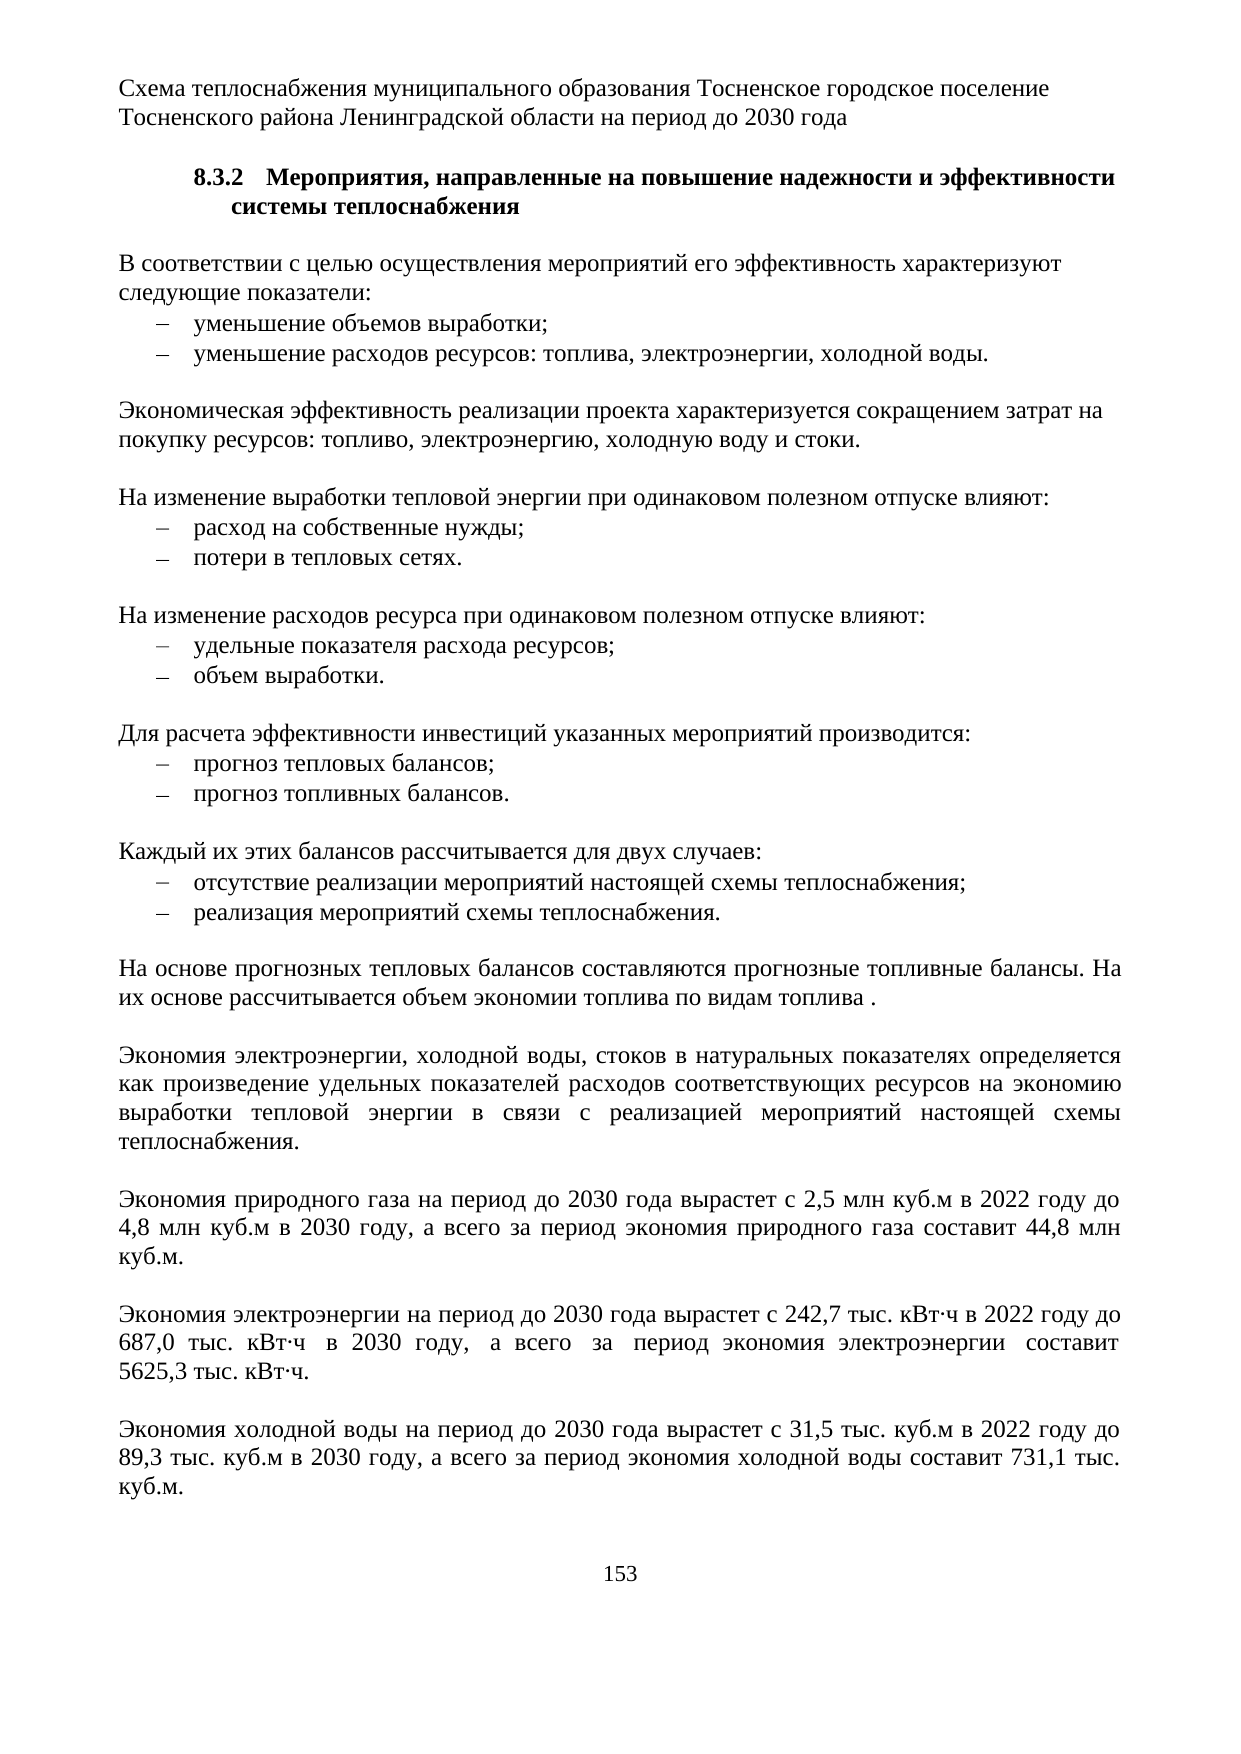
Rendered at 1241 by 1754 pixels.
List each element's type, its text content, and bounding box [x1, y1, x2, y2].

text На изменение расходов ресурса при одинаковом полезном отпуске влияют: удельные показателя расхода ресурсов; [118, 600, 928, 659]
text Экономическая эффективность реализации проекта характеризуется сокращением затрат на покупку ресурсов: топливо, электроэнергию, холодную воду и стоки. [118, 396, 1121, 453]
picture [155, 865, 184, 927]
text уменьшение расходов ресурсов: топлива, электроэнергии, холодной воды. [193, 338, 1136, 367]
subtitle Мероприятия, направленные на повышение надежности и эффективности системы теплоснабжения [193, 162, 1122, 220]
text прогноз топливных балансов. [193, 779, 1136, 807]
text Экономия электроэнергии на период до 2030 года вырастет с 242,7 тыс. кВт∙ч в 2022 году до 687,0 тыс. кВт∙ч в 2030 году, а всего за период экономия электроэнергии составит 5625,3 тыс. кВт∙ч. [118, 1299, 1122, 1385]
text уменьшение объемов выработки; [193, 308, 1136, 337]
text Экономия холодной воды на период до 2030 года вырастет с 31,5 тыс. куб.м в 2022 году до 89,3 тыс. куб.м в 2030 году, а всего за период экономия холодной воды составит 731,1 тыс. куб.м. [118, 1414, 1122, 1500]
text объем выработки. [193, 661, 1136, 689]
text На основе прогнозных тепловых балансов составляются прогнозные топливные балансы. На их основе рассчитывается объем экономии топлива по видам топлива . [118, 953, 1122, 1011]
text На изменение выработки тепловой энергии при одинаковом полезном отпуске влияют: расход на собственные нужды; [118, 482, 1052, 541]
text Каждый их этих балансов рассчитывается для двух случаев: [118, 836, 1136, 864]
text потери в тепловых сетях. [193, 543, 1136, 571]
text Экономия природного газа на период до 2030 года вырастет с 2,5 млн куб.м в 2022 году до 4,8 млн куб.м в 2030 году, а всего за период экономия природного газа составит 44,8 млн куб.м. [118, 1184, 1122, 1270]
text Экономия электроэнергии, холодной воды, стоков в натуральных показателях определяется как произведение удельных показателей расходов соответствующих ресурсов на экономию выработки тепловой энергии в связи с реализацией мероприятий настоящей схемы теплоснабжения. [118, 1040, 1122, 1155]
picture [155, 777, 184, 809]
picture [155, 306, 184, 368]
picture [155, 541, 184, 573]
picture [155, 659, 184, 691]
text В соответствии с целью осуществления мероприятий его эффективность характеризуют следующие показатели: [118, 248, 1121, 306]
text Для расчета эффективности инвестиций указанных мероприятий производится: прогноз тепловых балансов; [118, 718, 973, 777]
text отсутствие реализации мероприятий настоящей схемы теплоснабжения; реализация мероприятий схемы теплоснабжения. [193, 867, 968, 925]
